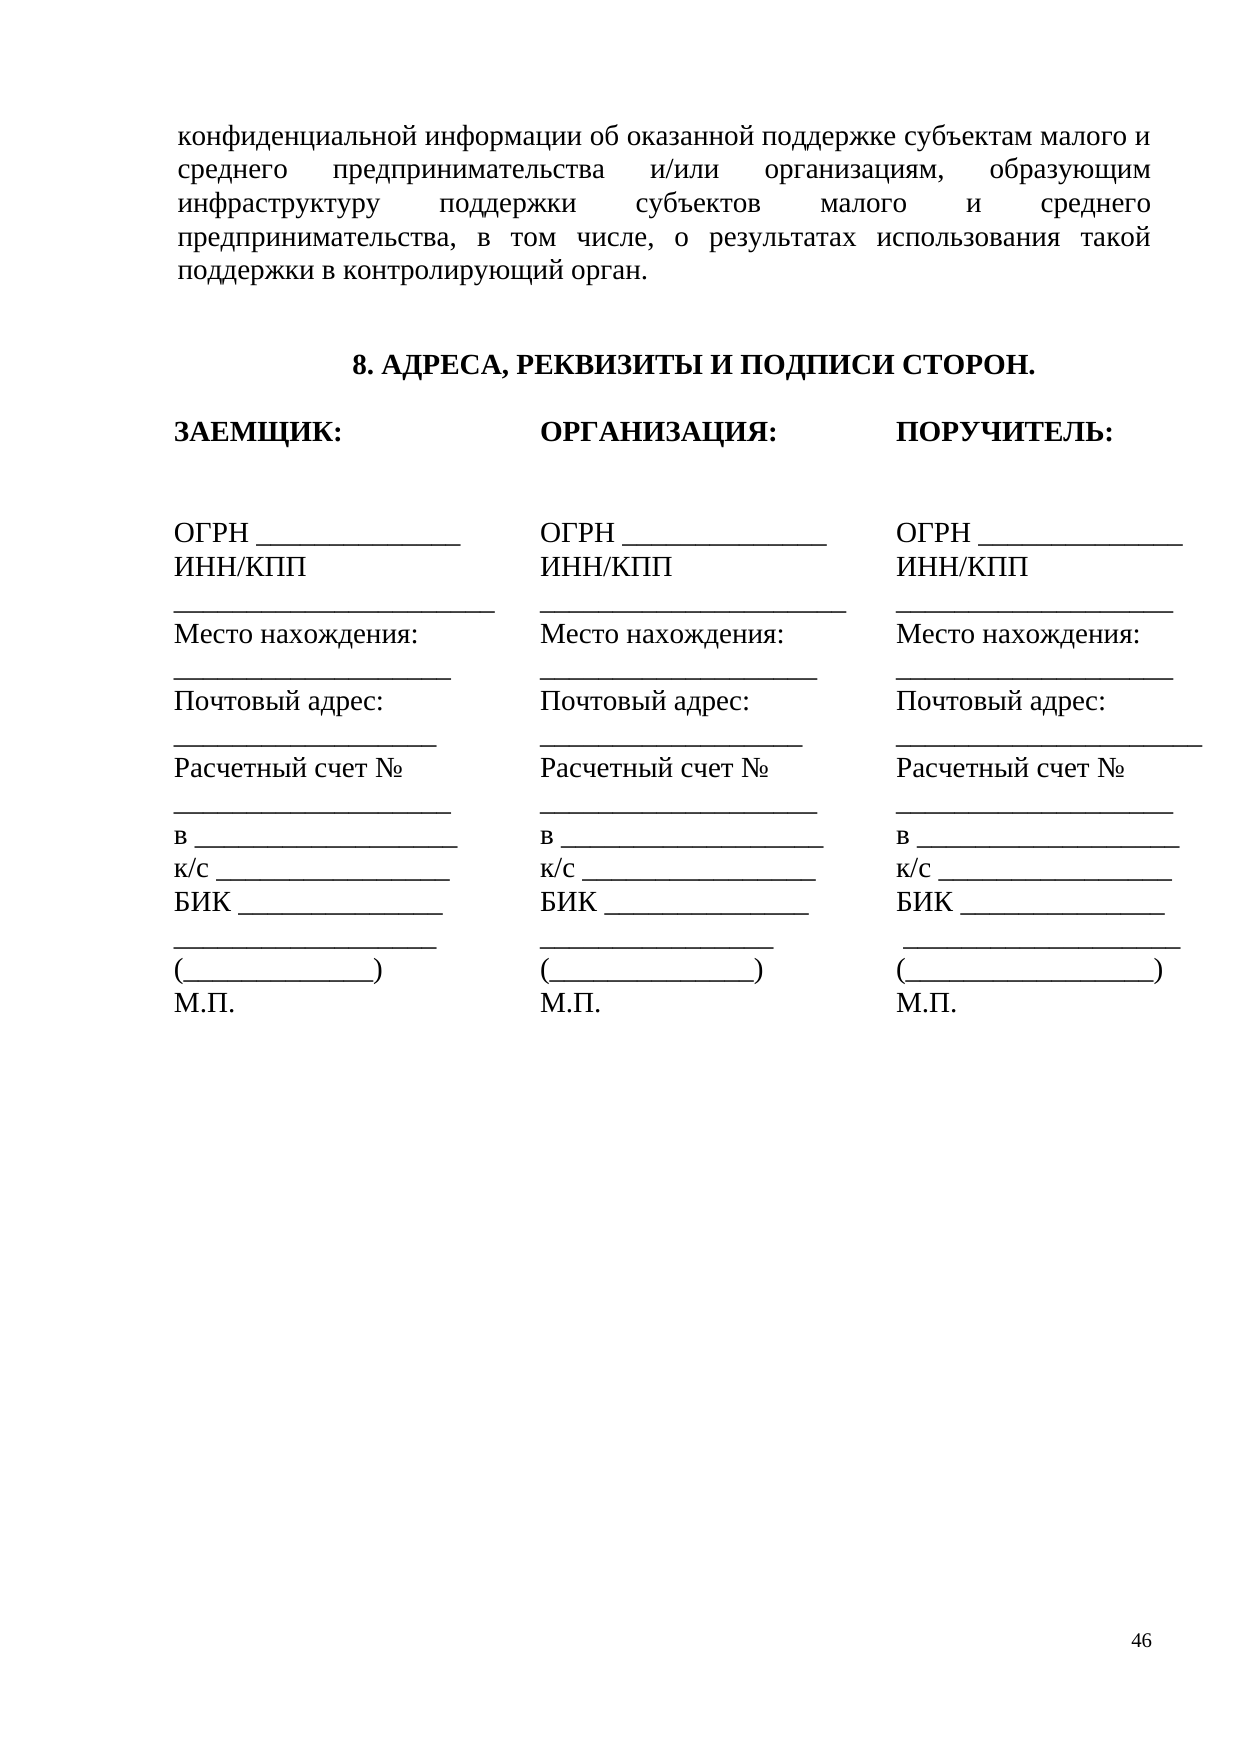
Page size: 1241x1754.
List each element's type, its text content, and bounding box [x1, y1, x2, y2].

table_cell ОГРН ______________ ИНН/КПП _____________________ Место нахождения: ___________________ Почтовый адрес: __________________ Расчетный счет № ___________________ в __________________ к/с ________________ БИК ______________ ________________ (______________) М.П. [529, 482, 884, 1018]
table_cell ОГРН ______________ ИНН/КПП ______________________ Место нахождения: ___________________ Почтовый адрес: __________________ Расчетный счет № ___________________ в __________________ к/с ________________ БИК ______________ __________________ (_____________) М.П. [163, 482, 528, 1018]
table_header ЗАЕМЩИК: [163, 415, 528, 482]
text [177, 118, 1152, 286]
table_cell ОГРН ______________ ИНН/КПП ___________________ Место нахождения: ___________________ Почтовый адрес: _____________________ Расчетный счет № ___________________ в __________________ к/с ________________ БИК ______________ ___________________ (_________________) М.П. [885, 482, 1213, 1018]
table_header ОРГАНИЗАЦИЯ: [529, 415, 884, 482]
table_header ПОРУЧИТЕЛЬ: [885, 415, 1213, 482]
text 8. АДРЕСА, РЕКВИЗИТЫ И ПОДПИСИ СТОРОН. [177, 347, 1152, 381]
